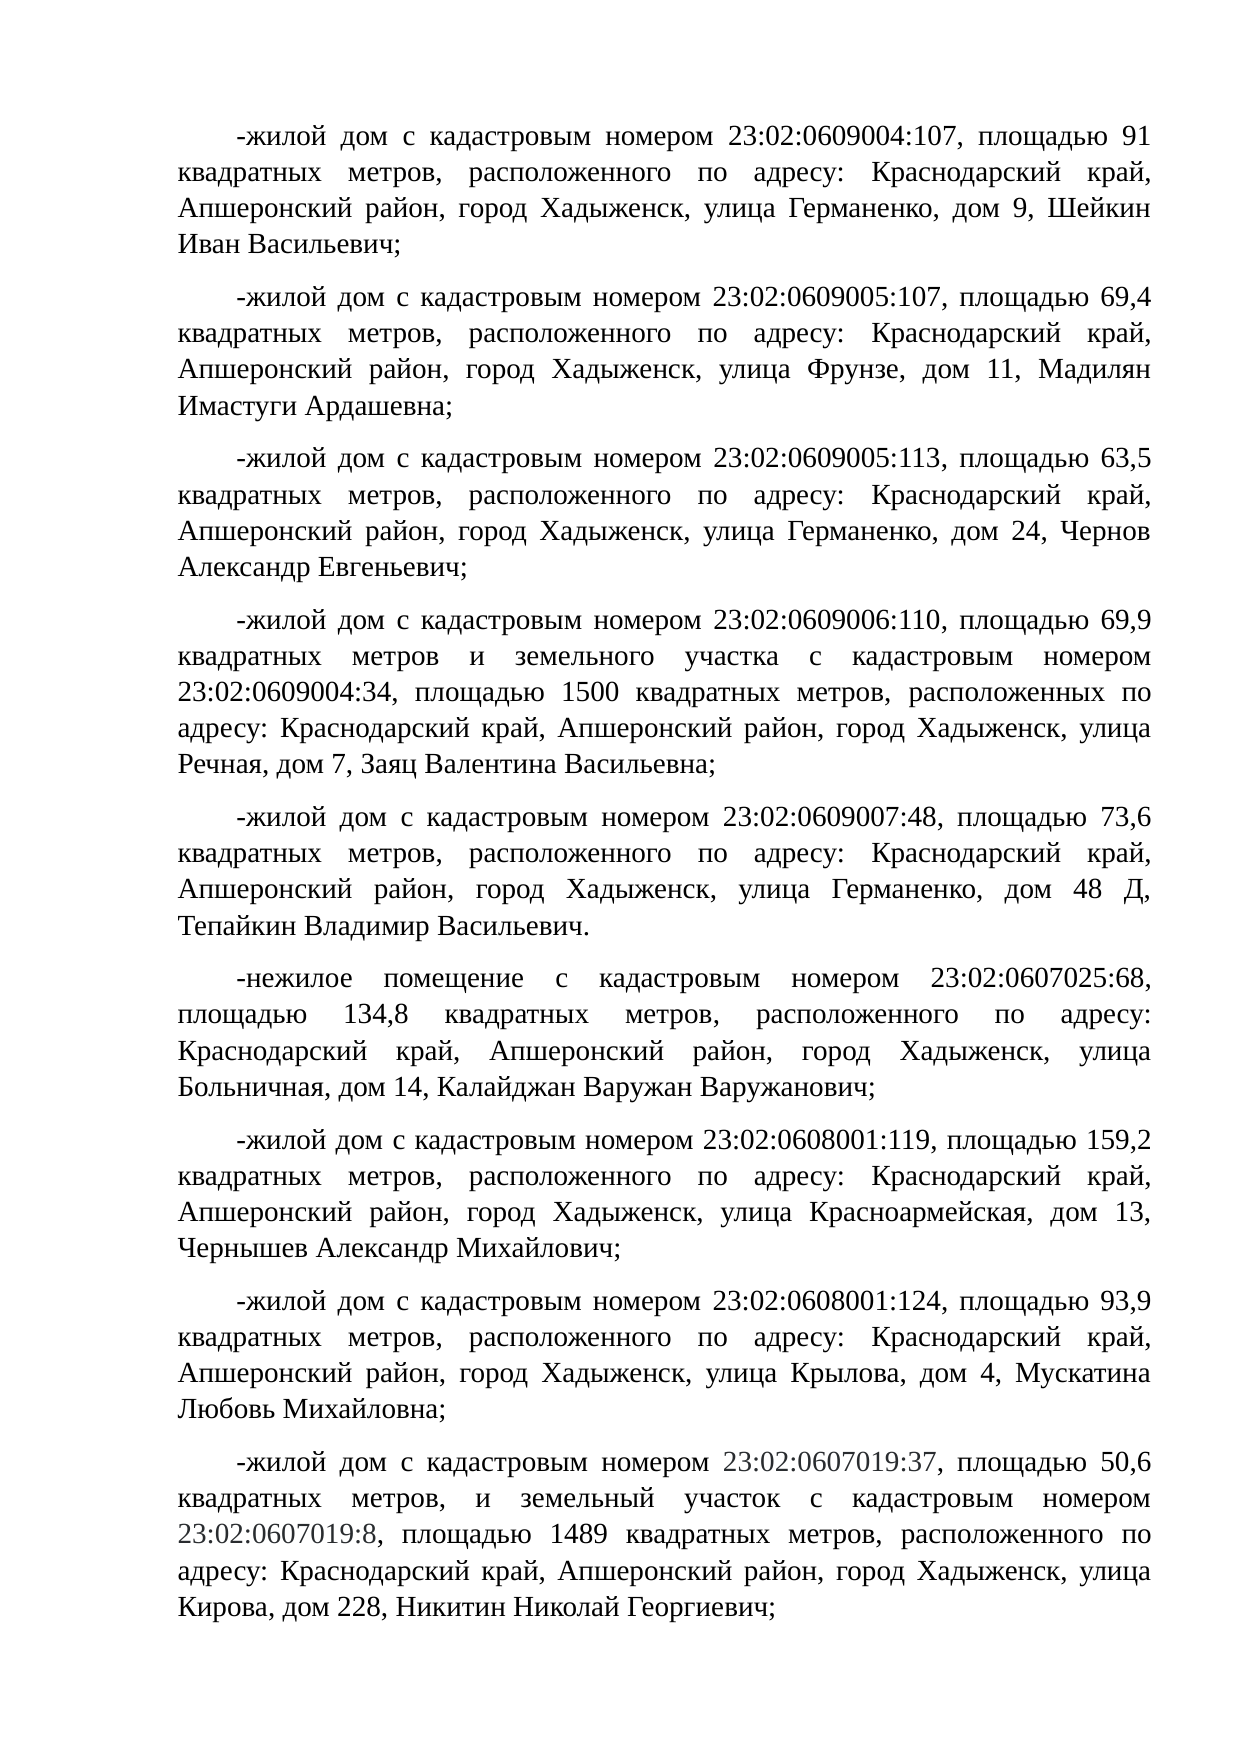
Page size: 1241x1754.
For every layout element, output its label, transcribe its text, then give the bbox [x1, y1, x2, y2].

text -жилой дом с кадастровым номером 23:02:0609005:113, площадью 63,5 квадратных метров, расположенного по адресу: Краснодарский край, Апшеронский район, город Хадыженск, улица Германенко, дом 24, Чернов Александр Евгеньевич; [177, 441, 1152, 583]
text -жилой дом с кадастровым номером 23:02:0608001:119, площадью 159,2 квадратных метров, расположенного по адресу: Краснодарский край, Апшеронский район, город Хадыженск, улица Красноармейская, дом 13, Чернышев Александр Михайлович; [177, 1122, 1152, 1264]
text -жилой дом с кадастровым номером 23:02:0609007:48, площадью 73,6 квадратных метров, расположенного по адресу: Краснодарский край, Апшеронский район, город Хадыженск, улица Германенко, дом 48 Д, Тепайкин Владимир Васильевич. [177, 799, 1152, 941]
text -жилой дом с кадастровым номером 23:02:0609006:110, площадью 69,9 квадратных метров и земельного участка с кадастровым номером 23:02:0609004:34, площадью 1500 квадратных метров, расположенных по адресу: Краснодарский край, Апшеронский район, город Хадыженск, улица Речная, дом 7, Заяц Валентина Васильевна; [177, 602, 1152, 780]
text -нежилое помещение с кадастровым номером 23:02:0607025:68, площадью 134,8 квадратных метров, расположенного по адресу: Краснодарский край, Апшеронский район, город Хадыженск, улица Больничная, дом 14, Калайджан Варужан Варужанович; [177, 961, 1152, 1102]
text -жилой дом с кадастровым номером 23:02:0607019:37, площадью 50,6 квадратных метров, и земельный участок с кадастровым номером 23:02:0607019:8, площадью 1489 квадратных метров, расположенного по адресу: Краснодарский край, Апшеронский район, город Хадыженск, улица Кирова, дом 228, Никитин Николай Георгиевич; [177, 1444, 1152, 1622]
text -жилой дом с кадастровым номером 23:02:0608001:124, площадью 93,9 квадратных метров, расположенного по адресу: Краснодарский край, Апшеронский район, город Хадыженск, улица Крылова, дом 4, Мускатина Любовь Михайловна; [177, 1283, 1152, 1425]
text -жилой дом с кадастровым номером 23:02:0609005:107, площадью 69,4 квадратных метров, расположенного по адресу: Краснодарский край, Апшеронский район, город Хадыженск, улица Фрунзе, дом 11, Мадилян Имастуги Ардашевна; [177, 279, 1152, 421]
text -жилой дом с кадастровым номером 23:02:0609004:107, площадью 91 квадратных метров, расположенного по адресу: Краснодарский край, Апшеронский район, город Хадыженск, улица Германенко, дом 9, Шейкин Иван Васильевич; [177, 118, 1152, 260]
